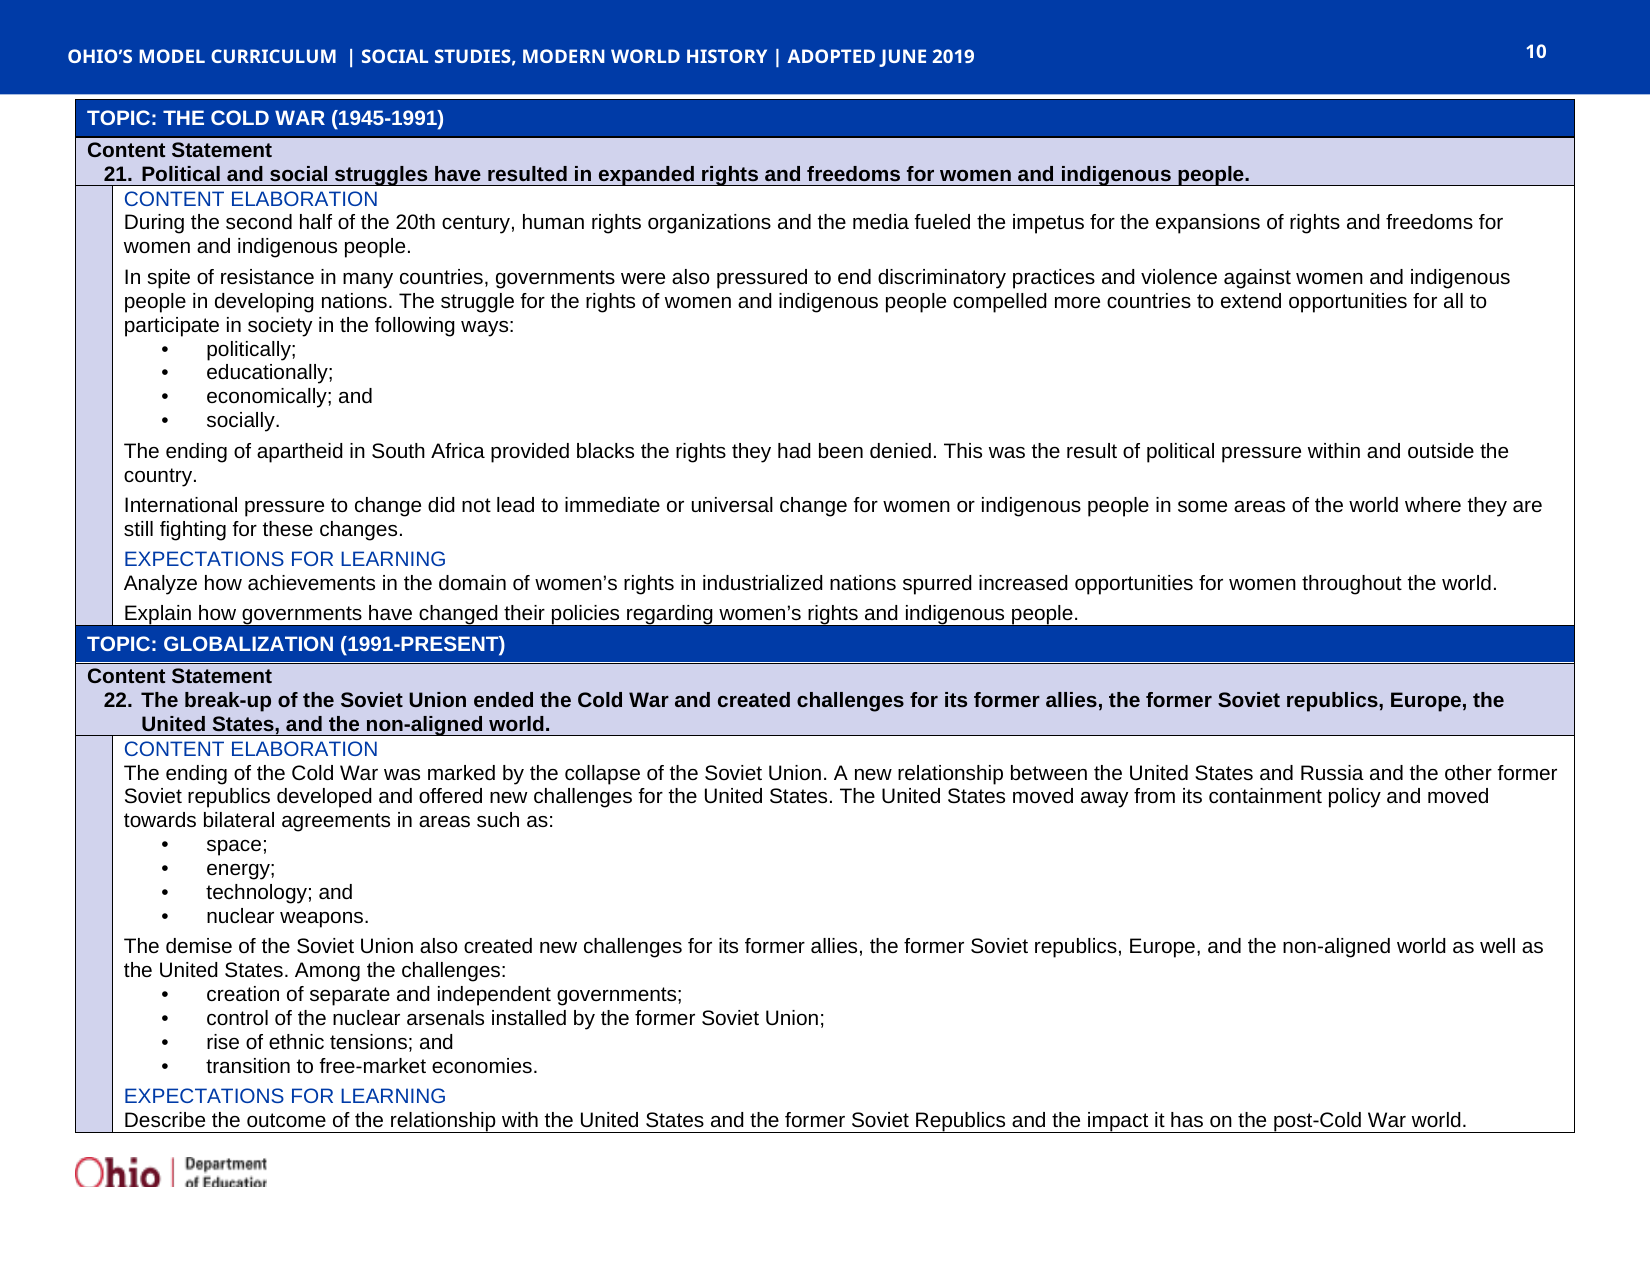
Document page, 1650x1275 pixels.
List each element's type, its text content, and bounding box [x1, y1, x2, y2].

table_cell Content Statement The break-up of the Soviet Union ended the Cold War and created challenges for its former allies, the former Soviet republics, Europe, the United States, and the non-aligned world. [76, 664, 1574, 735]
table_cell Content Statement Political and social struggles have resulted in expanded rights and freedoms for women and indigenous people. [76, 138, 1574, 185]
table_cell Content elaboration The ending of the Cold War was marked by the collapse of the Soviet Union. A new relationship between the United States and Russia and the other former Soviet republics developed and offered new challenges for the United States. The United States moved away from its containment policy and moved towards bilateral agreements in areas such as: space; energy; technology; and nuclear weapons. The demise of the Soviet Union also created new challenges for its former allies, the former Soviet republics, Europe, and the non-aligned world as well as the United States. Among the challenges: creation of separate and independent governments; control of the nuclear arsenals installed by the former Soviet Union; rise of ethnic tensions; and transition to free-market economies. EXPECTATIONS FOR LEARNING Describe the outcome of the relationship with the United States and the former Soviet Republics and the impact it has on the post-Cold War world. [113, 736, 1574, 1132]
table_cell [76, 186, 112, 625]
table_header Topic: The Cold War (1945-1991) [76, 100, 1574, 136]
table_cell [76, 736, 112, 1132]
table_cell Topic: Globalization (1991-Present) [76, 626, 1574, 662]
table_cell Content elaboration During the second half of the 20th century, human rights organizations and the media fueled the impetus for the expansions of rights and freedoms for women and indigenous people. In spite of resistance in many countries, governments were also pressured to end discriminatory practices and violence against women and indigenous people in developing nations. The struggle for the rights of women and indigenous people compelled more countries to extend opportunities for all to participate in society in the following ways: politically; educationally; economically; and socially. The ending of apartheid in South Africa provided blacks the rights they had been denied. This was the result of political pressure within and outside the country. International pressure to change did not lead to immediate or universal change for women or indigenous people in some areas of the world where they are still fighting for these changes. EXPECTATIONS FOR LEARNING Analyze how achievements in the domain of women’s rights in industrialized nations spurred increased opportunities for women throughout the world. Explain how governments have changed their policies regarding women’s rights and indigenous people. [113, 186, 1574, 625]
